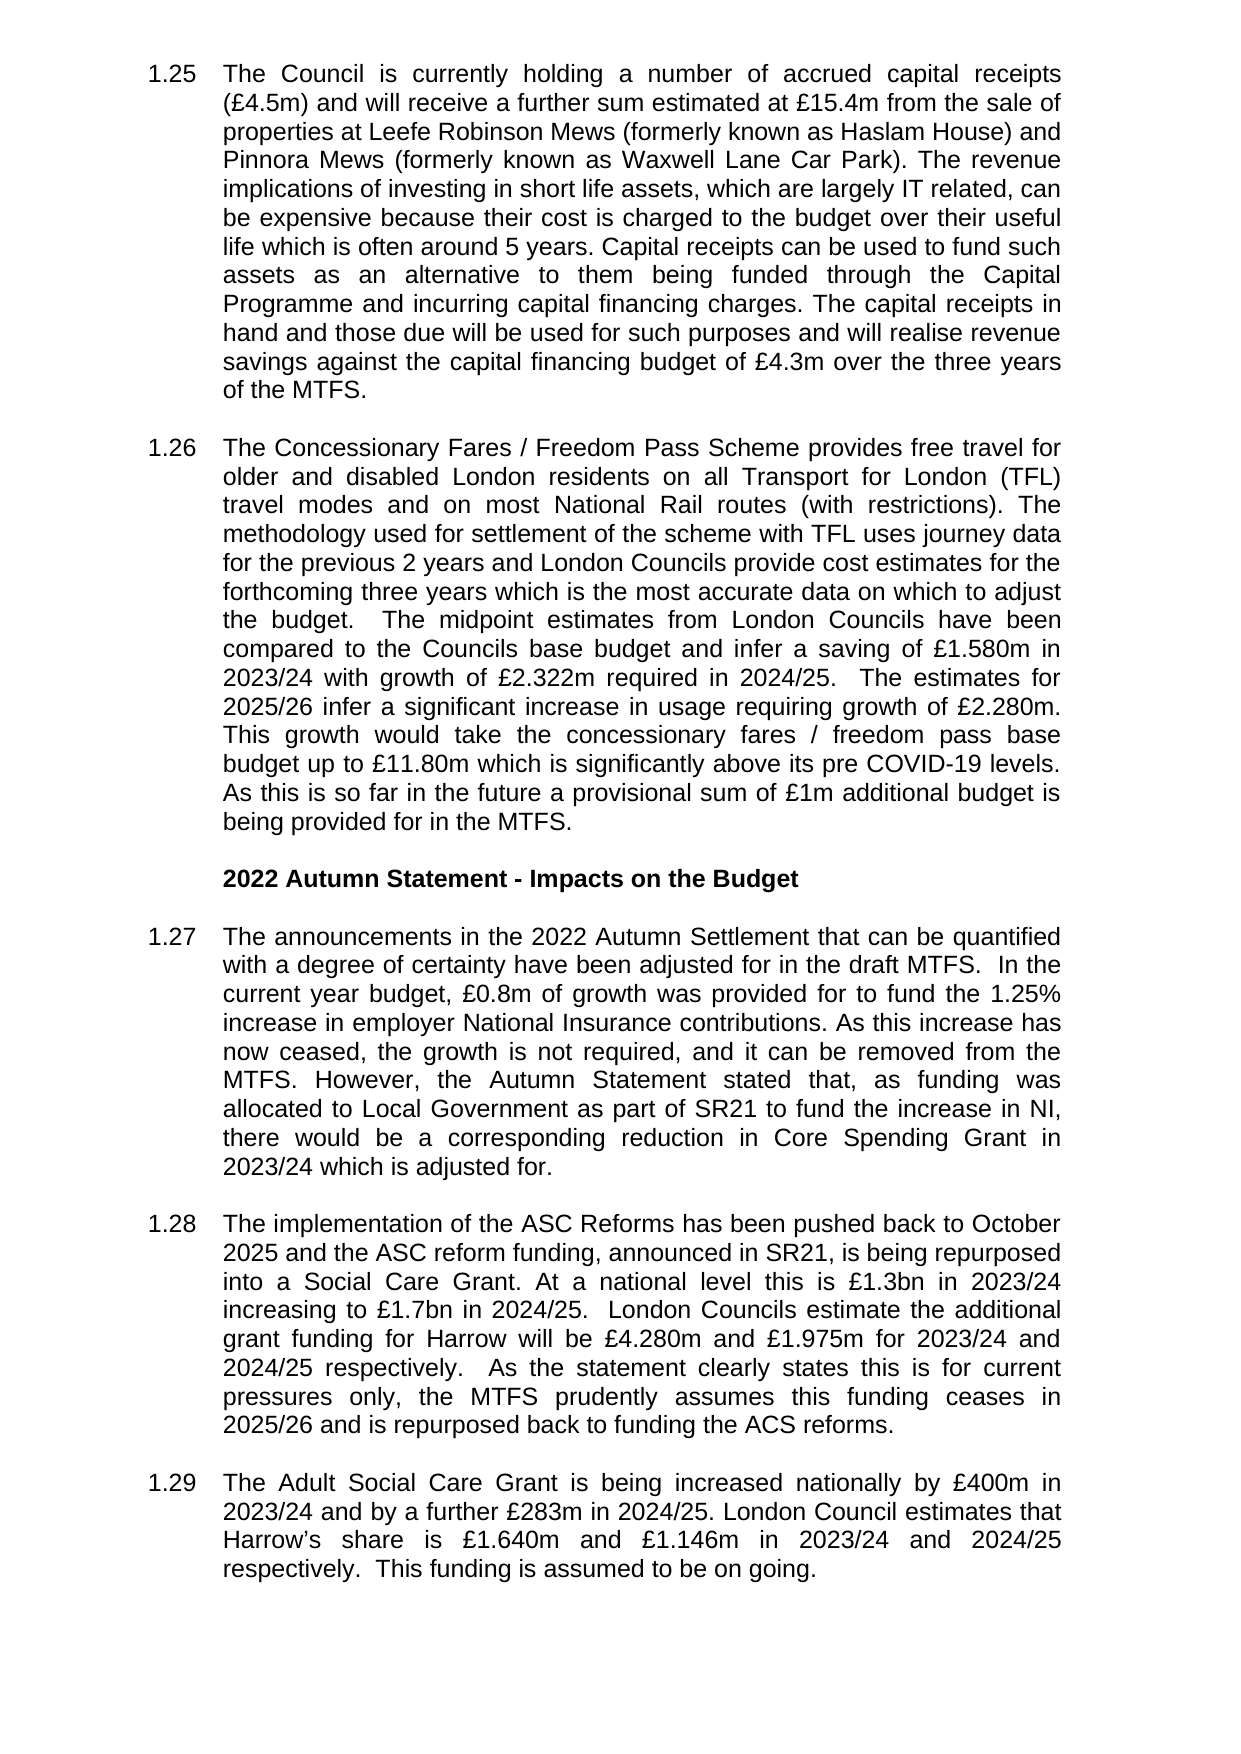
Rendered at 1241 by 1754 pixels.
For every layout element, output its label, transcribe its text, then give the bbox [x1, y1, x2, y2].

text 1.27 The announcements in the 2022 Autumn Settlement that can be quantified with a degree of certainty have been adjusted for in the draft MTFS. In the current year budget, £0.8m of growth was provided for to fund the 1.25% increase in employer National Insurance contributions. As this increase has now ceased, the growth is not required, and it can be removed from the MTFS. However, the Autumn Statement stated that, as funding was allocated to Local Government as part of SR21 to fund the increase in NI, there would be a corresponding reduction in Core Spending Grant in 2023/24 which is adjusted for. [148, 922, 1063, 1180]
text 1.29 The Adult Social Care Grant is being increased nationally by £400m in 2023/24 and by a further £283m in 2024/25. London Council estimates that Harrow’s share is £1.640m and £1.146m in 2023/24 and 2024/25 respectively. This funding is assumed to be on going. [148, 1468, 1063, 1583]
text 1.25 The Council is currently holding a number of accrued capital receipts (£4.5m) and will receive a further sum estimated at £15.4m from the sale of properties at Leefe Robinson Mews (formerly known as Haslam House) and Pinnora Mews (formerly known as Waxwell Lane Car Park). The revenue implications of investing in short life assets, which are largely IT related, can be expensive because their cost is charged to the budget over their useful life which is often around 5 years. Capital receipts can be used to fund such assets as an alternative to them being funded through the Capital Programme and incurring capital financing charges. The capital receipts in hand and those due will be used for such purposes and will realise revenue savings against the capital financing budget of £4.3m over the three years of the MTFS. [148, 59, 1063, 404]
text 2022 Autumn Statement - Impacts on the Budget [148, 864, 1063, 893]
text 1.26 The Concessionary Fares / Freedom Pass Scheme provides free travel for older and disabled London residents on all Transport for London (TFL) travel modes and on most National Rail routes (with restrictions). The methodology used for settlement of the scheme with TFL uses journey data for the previous 2 years and London Councils provide cost estimates for the forthcoming three years which is the most accurate data on which to adjust the budget. The midpoint estimates from London Councils have been compared to the Councils base budget and infer a saving of £1.580m in 2023/24 with growth of £2.322m required in 2024/25. The estimates for 2025/26 infer a significant increase in usage requiring growth of £2.280m. This growth would take the concessionary fares / freedom pass base budget up to £11.80m which is significantly above its pre COVID-19 levels. As this is so far in the future a provisional sum of £1m additional budget is being provided for in the MTFS. [148, 433, 1063, 835]
text 1.28 The implementation of the ASC Reforms has been pushed back to October 2025 and the ASC reform funding, announced in SR21, is being repurposed into a Social Care Grant. At a national level this is £1.3bn in 2023/24 increasing to £1.7bn in 2024/25. London Councils estimate the additional grant funding for Harrow will be £4.280m and £1.975m for 2023/24 and 2024/25 respectively. As the statement clearly states this is for current pressures only, the MTFS prudently assumes this funding ceases in 2025/26 and is repurposed back to funding the ACS reforms. [148, 1209, 1063, 1439]
